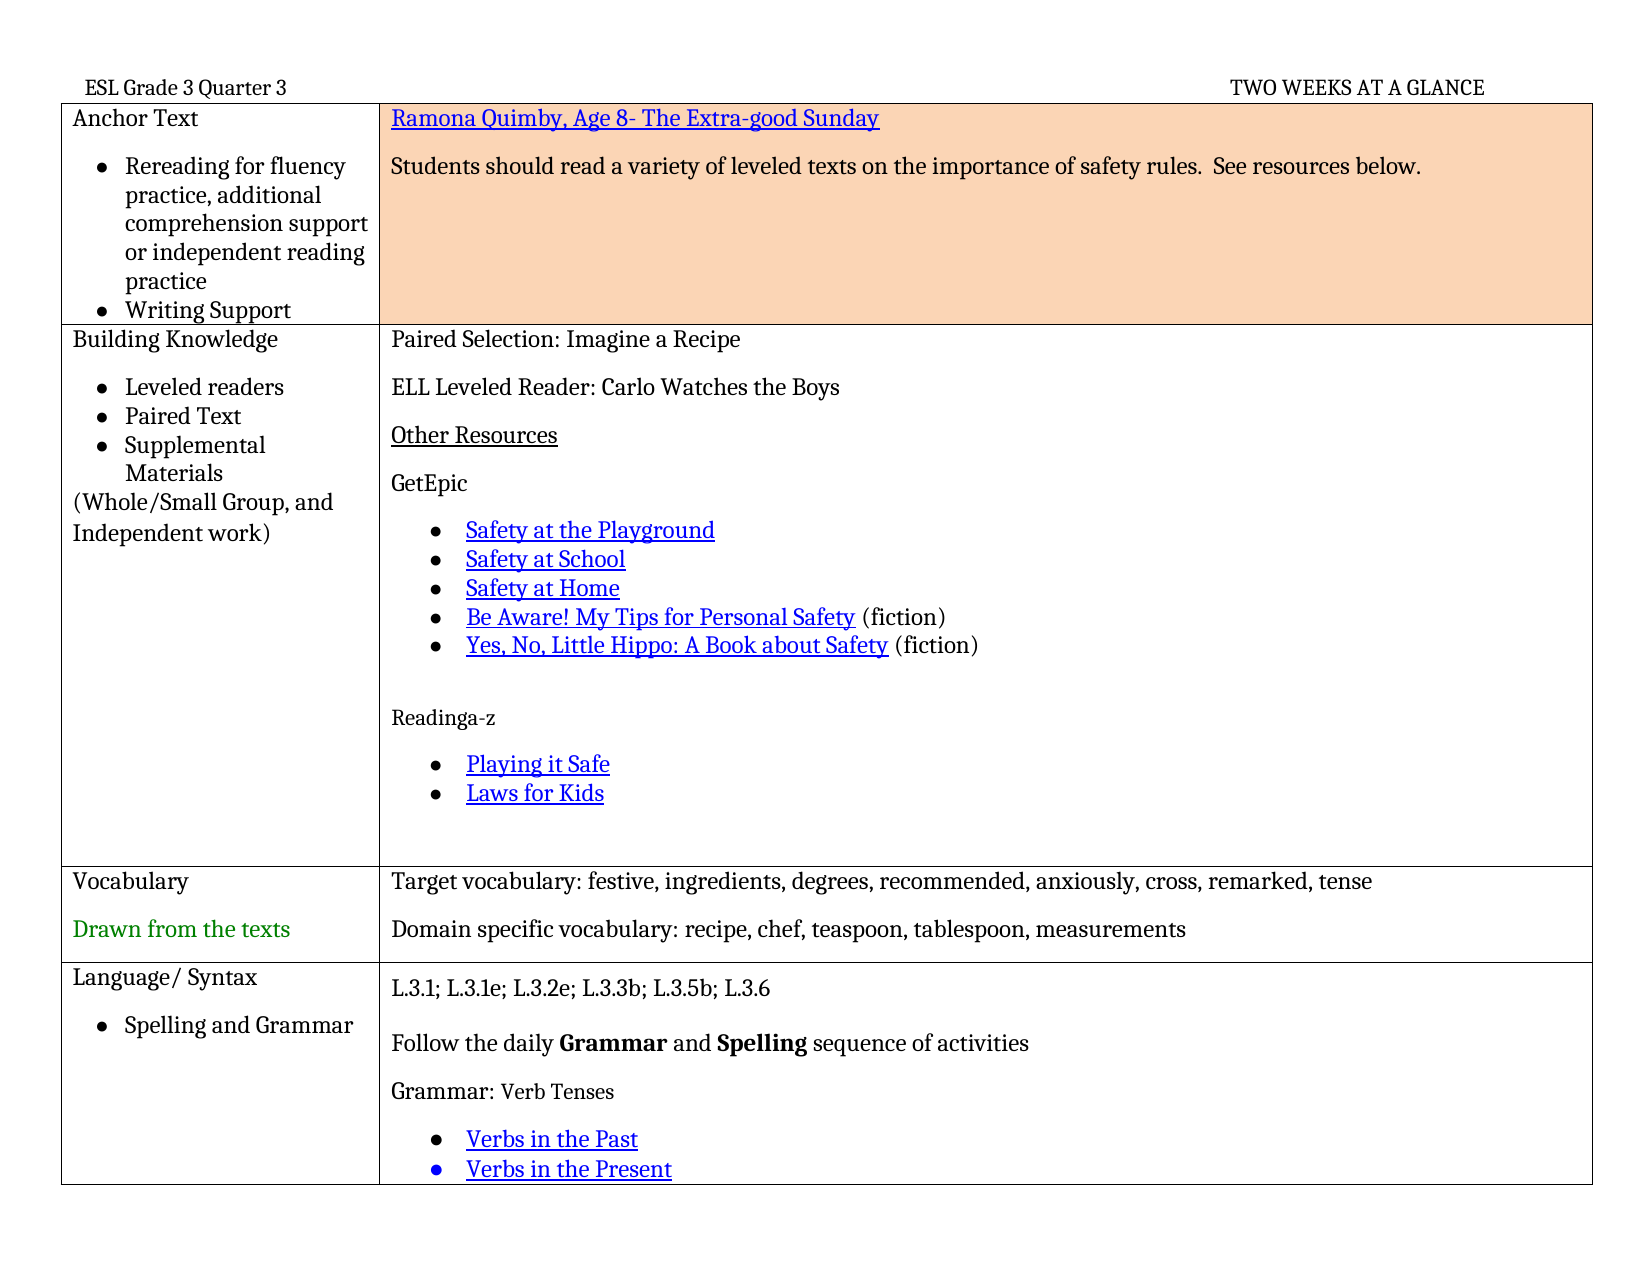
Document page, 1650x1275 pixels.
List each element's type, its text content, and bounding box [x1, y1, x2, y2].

table_cell Paired Selection: Imagine a Recipe ELL Leveled Reader: Carlo Watches the Boys Other Resources GetEpic Safety at the Playground Safety at School Safety at Home Be Aware! My Tips for Personal Safety (fiction) Yes, No, Little Hippo: A Book about Safety (fiction) Readinga-z Playing it Safe Laws for Kids [380, 325, 1592, 866]
table_cell Vocabulary Drawn from the texts [62, 867, 379, 962]
table_cell Target vocabulary: festive, ingredients, degrees, recommended, anxiously, cross, remarked, tense Domain specific vocabulary: recipe, chef, teaspoon, tablespoon, measurements [380, 867, 1592, 962]
table_cell Ramona Quimby, Age 8- The Extra-good Sunday Students should read a variety of leveled texts on the importance of safety rules. See resources below. [380, 104, 1592, 324]
table_cell Anchor Text Rereading for fluency practice, additional comprehension support or independent reading practice Writing Support [62, 104, 379, 324]
table_cell Building Knowledge Leveled readers Paired Text Supplemental Materials (Whole/Small Group, and Independent work) [62, 325, 379, 866]
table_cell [62, 963, 379, 1184]
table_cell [380, 963, 1592, 1184]
